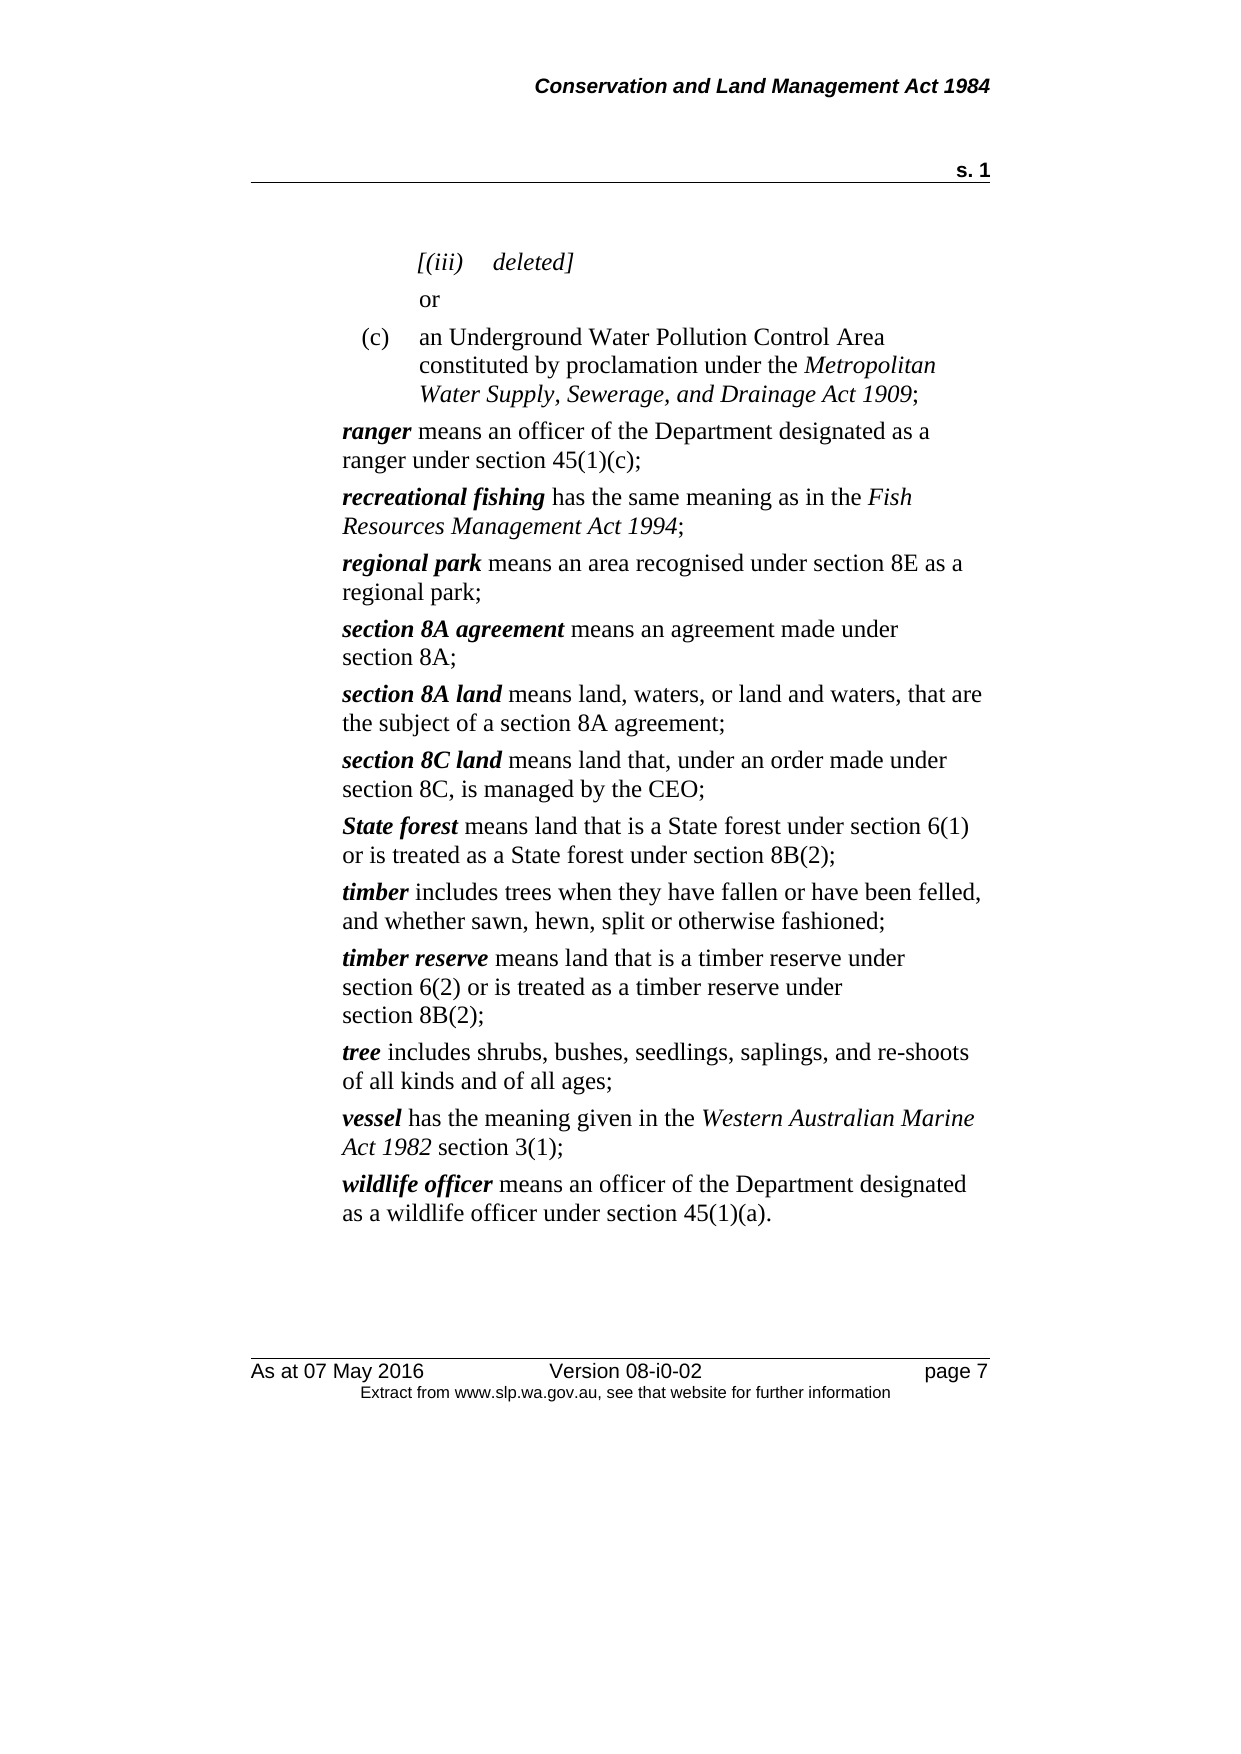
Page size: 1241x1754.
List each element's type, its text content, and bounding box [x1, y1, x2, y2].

text vessel has the meaning given in the Western Australian Marine Act 1982 section 3(1); [251, 1103, 990, 1161]
text tree includes shrubs, bushes, seedlings, saplings, and re-shoots of all kinds and of all ages; [251, 1037, 990, 1095]
text section 8C land means land that, under an order made under section 8C, is managed by the CEO; [251, 745, 990, 803]
text ranger means an officer of the Department designated as a ranger under section 45(1)(c); [251, 416, 990, 474]
text timber reserve means land that is a timber reserve under section 6(2) or is treated as a timber reserve under section 8B(2); [251, 943, 990, 1029]
text [(iii) deleted] [251, 247, 990, 276]
text regional park means an area recognised under section 8E as a regional park; [251, 548, 990, 605]
text section 8A land means land, waters, or land and waters, that are the subject of a section 8A agreement; [251, 679, 990, 737]
text timber includes trees when they have fallen or have been felled, and whether sawn, hewn, split or otherwise fashioned; [251, 877, 990, 934]
text (c) an Underground Water Pollution Control Area constituted by proclamation under the Metropolitan Water Supply, Sewerage, and Drainage Act 1909; [251, 322, 990, 408]
text or [251, 284, 990, 313]
text recreational fishing has the same meaning as in the Fish Resources Management Act 1994; [251, 482, 990, 539]
text section 8A agreement means an agreement made under section 8A; [251, 614, 990, 671]
text wildlife officer means an officer of the Department designated as a wildlife officer under section 45(1)(a). [251, 1169, 990, 1227]
text State forest means land that is a State forest under section 6(1) or is treated as a State forest under section 8B(2); [251, 811, 990, 869]
